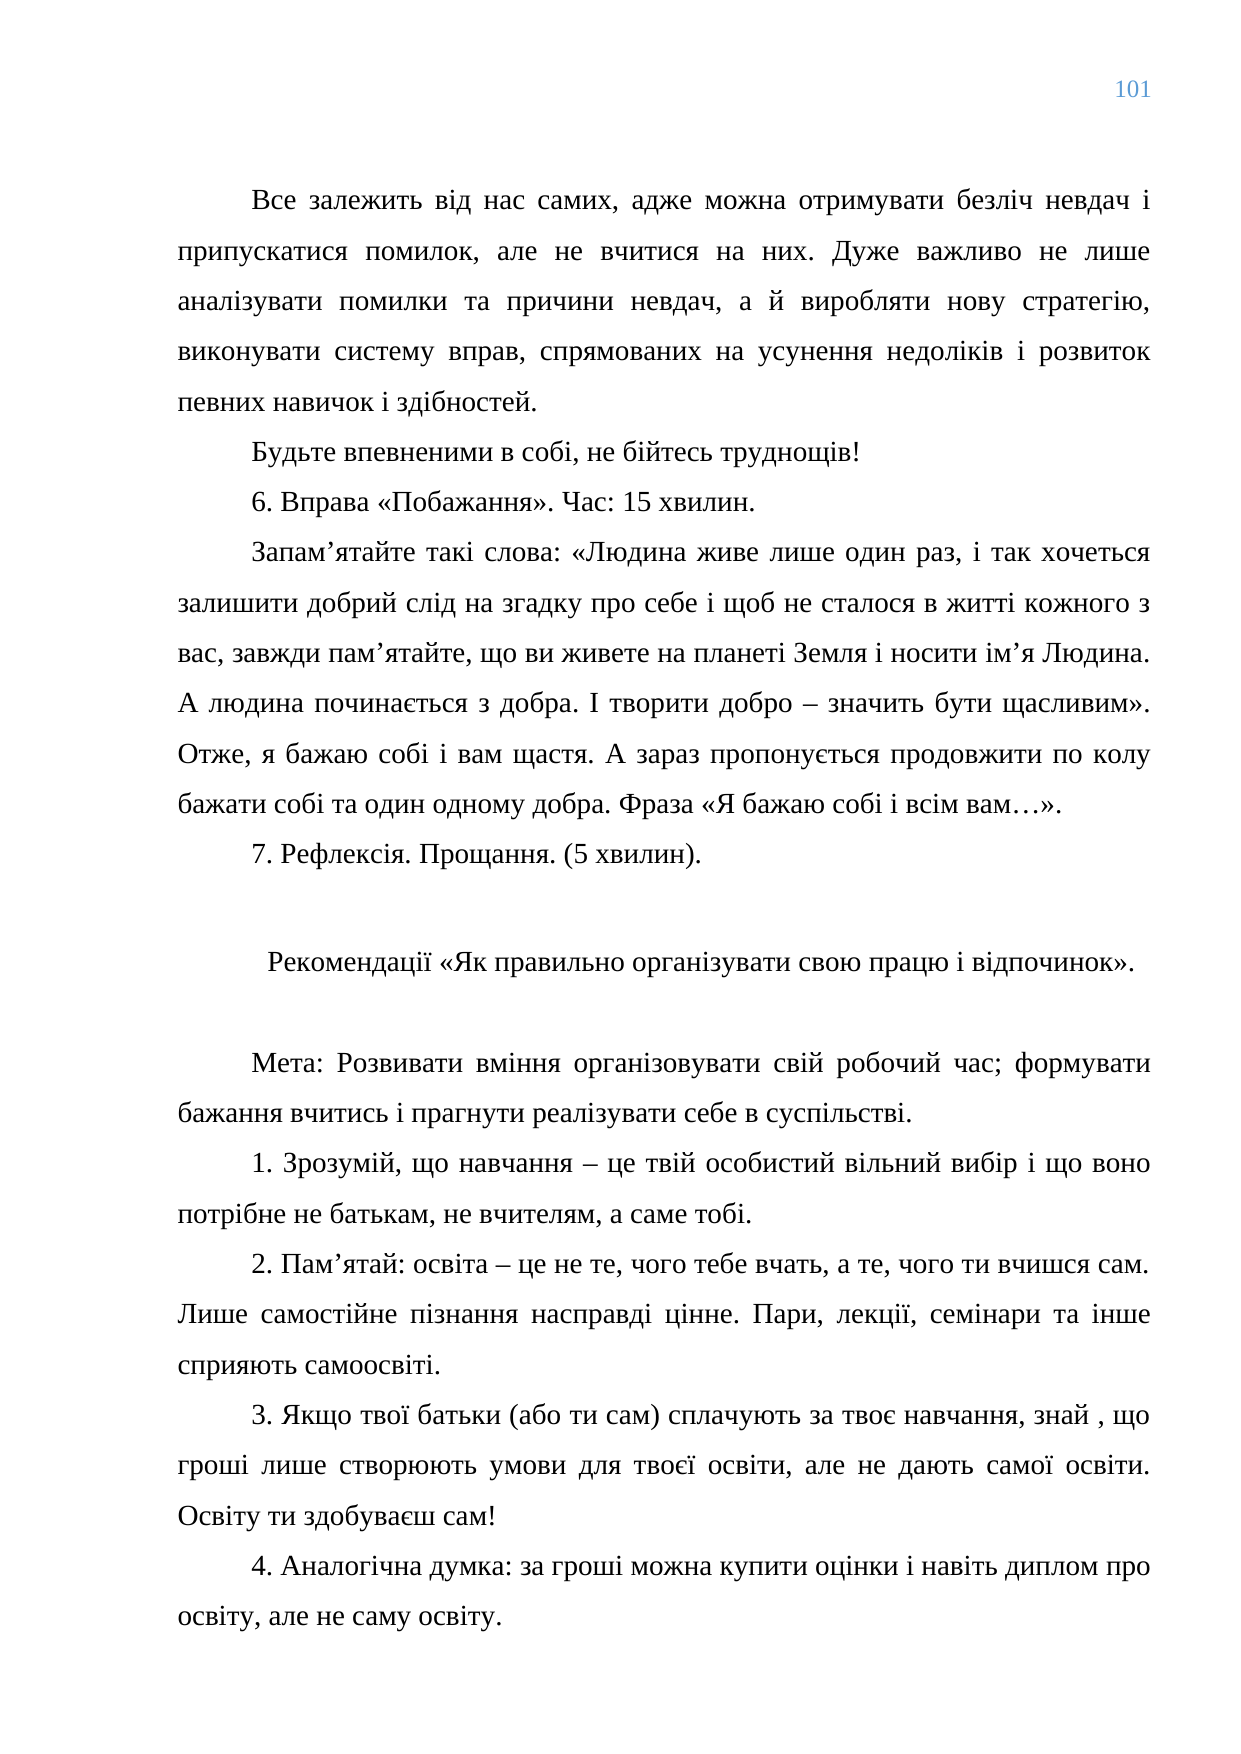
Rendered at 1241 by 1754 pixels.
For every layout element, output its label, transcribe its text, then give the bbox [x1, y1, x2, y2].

text 1. Зрозумій, що навчання – це твій особистий вільний вибір і що воно потрібне не батькам, не вчителям, а саме тобі. [177, 1146, 1152, 1229]
text Рекомендації «Як правильно організувати свою працю і відпочинок». [177, 944, 1152, 978]
text 4. Аналогічна думка: за гроші можна купити оцінки і навіть диплом про освіту, але не саму освіту. [177, 1548, 1152, 1632]
text Запам’ятайте такі слова: «Людина живе лише один раз, і так хочеться залишити добрий слід на згадку про себе і щоб не сталося в житті кожного з вас, завжди пам’ятайте, що ви живете на планеті Земля і носити ім’я Людина. А людина починається з добра. І творити добро – значить бути щасливим». Отже, я бажаю собі і вам щастя. А зараз пропонується продовжити по колу бажати собі та один одному добра. Фраза «Я бажаю собі і всім вам…». [177, 534, 1152, 820]
text 2. Пам’ятай: освіта – це не те, чого тебе вчать, а те, чого ти вчишся сам. Лише самостійне пізнання насправді цінне. Пари, лекції, семінари та інше сприяють самоосвіті. [177, 1246, 1152, 1380]
text Все залежить від нас самих, адже можна отримувати безліч невдач і припускатися помилок, але не вчитися на них. Дуже важливо не лише аналізувати помилки та причини невдач, а й виробляти нову стратегію, виконувати систему вправ, спрямованих на усунення недоліків і розвиток певних навичок і здібностей. [177, 182, 1152, 417]
text Мета: Розвивати вміння організовувати свій робочий час; формувати бажання вчитись і прагнути реалізувати себе в суспільстві. [177, 1045, 1152, 1129]
text Будьте впевненими в собі, не бійтесь труднощів! [177, 434, 1152, 467]
text 3. Якщо твої батьки (або ти сам) сплачують за твоє навчання, знай , що гроші лише створюють умови для твоєї освіти, але не дають самої освіти. Освіту ти здобуваєш сам! [177, 1397, 1152, 1531]
text 7. Рефлексія. Прощання. (5 хвилин). [177, 836, 1152, 870]
text 6. Вправа «Побажання». Час: 15 хвилин. [177, 484, 1152, 518]
